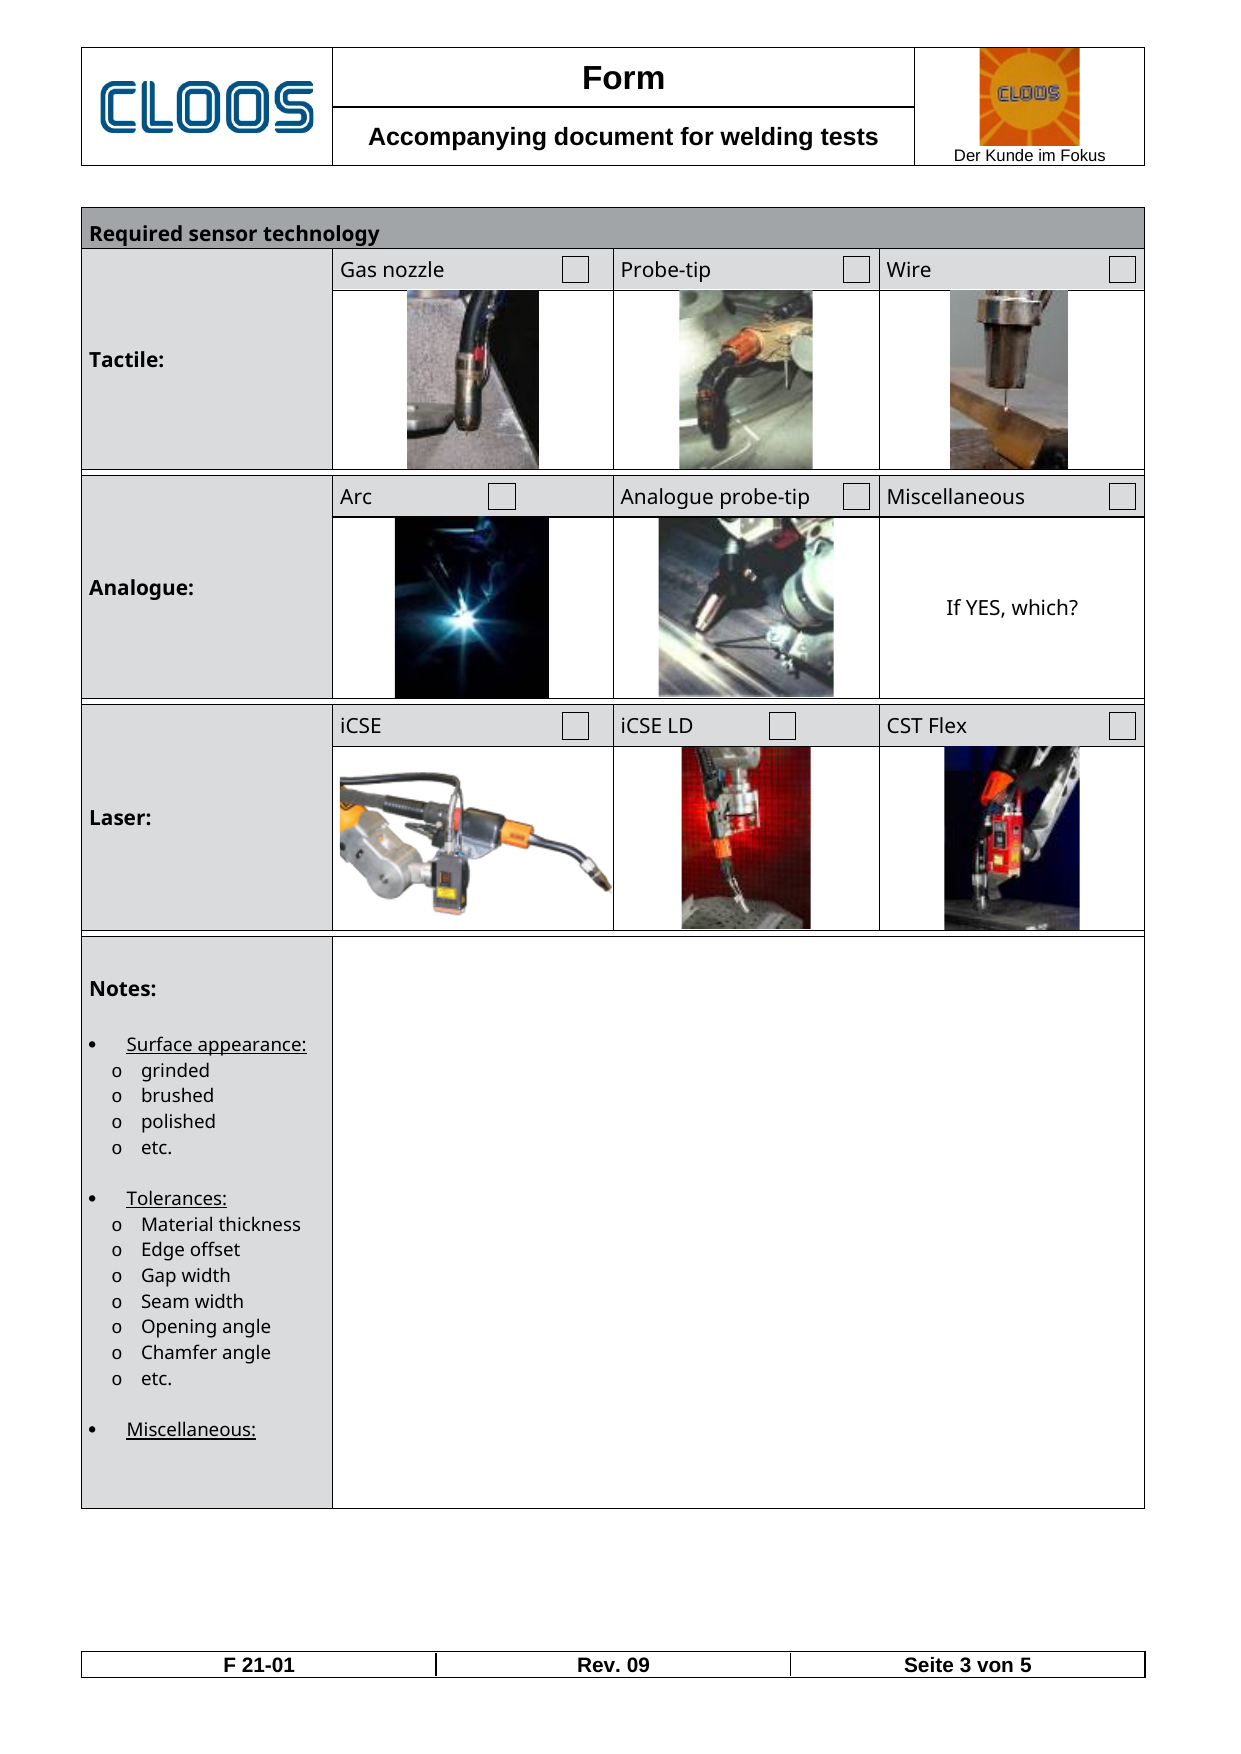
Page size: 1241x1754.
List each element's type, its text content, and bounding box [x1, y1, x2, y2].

picture [100, 81, 314, 133]
picture [658, 518, 834, 697]
table_cell [1080, 747, 1144, 930]
picture [679, 290, 813, 469]
table_cell Notes: Surface appearance: grinded brushed polished etc. Tolerances: Material thickness Edge offset Gap width Seam width Opening angle Chamfer angle etc. Miscellaneous: [82, 937, 332, 1508]
table_cell Wire [880, 249, 1144, 289]
table_header Required sensor technology [82, 208, 1144, 248]
table_cell Tactile: [82, 249, 332, 469]
table_cell [82, 470, 1144, 475]
table_cell If YES, which? [880, 518, 1144, 698]
picture [979, 48, 1080, 146]
table_cell Gas nozzle [333, 249, 613, 289]
picture [681, 747, 811, 929]
table_cell [880, 291, 950, 469]
table_cell [539, 291, 613, 469]
table_cell CST Flex [880, 705, 1144, 746]
table_cell [82, 699, 1144, 704]
table_cell Analogue: [82, 476, 332, 698]
picture [950, 290, 1068, 469]
table_cell [1068, 291, 1144, 469]
table_cell [614, 518, 879, 698]
table_cell iCSE [333, 705, 613, 746]
table_cell [333, 291, 407, 469]
table_cell [333, 937, 1144, 1508]
table_cell [333, 518, 394, 698]
table_cell Miscellaneous [880, 476, 1144, 516]
picture [944, 746, 1080, 930]
table_cell [880, 747, 944, 930]
picture [339, 752, 612, 925]
picture [394, 516, 549, 698]
table_cell [813, 291, 879, 469]
table_cell [333, 747, 613, 930]
table_cell Probe-tip [614, 249, 879, 289]
table_cell [614, 747, 879, 930]
table_cell Analogue probe-tip [614, 476, 879, 516]
table_cell iCSE LD [614, 705, 879, 746]
table_cell [614, 291, 679, 469]
table_cell Laser: [82, 705, 332, 930]
table_cell Arc [333, 476, 613, 516]
table_cell [82, 931, 1144, 936]
picture [407, 290, 539, 469]
table_cell [549, 518, 613, 698]
